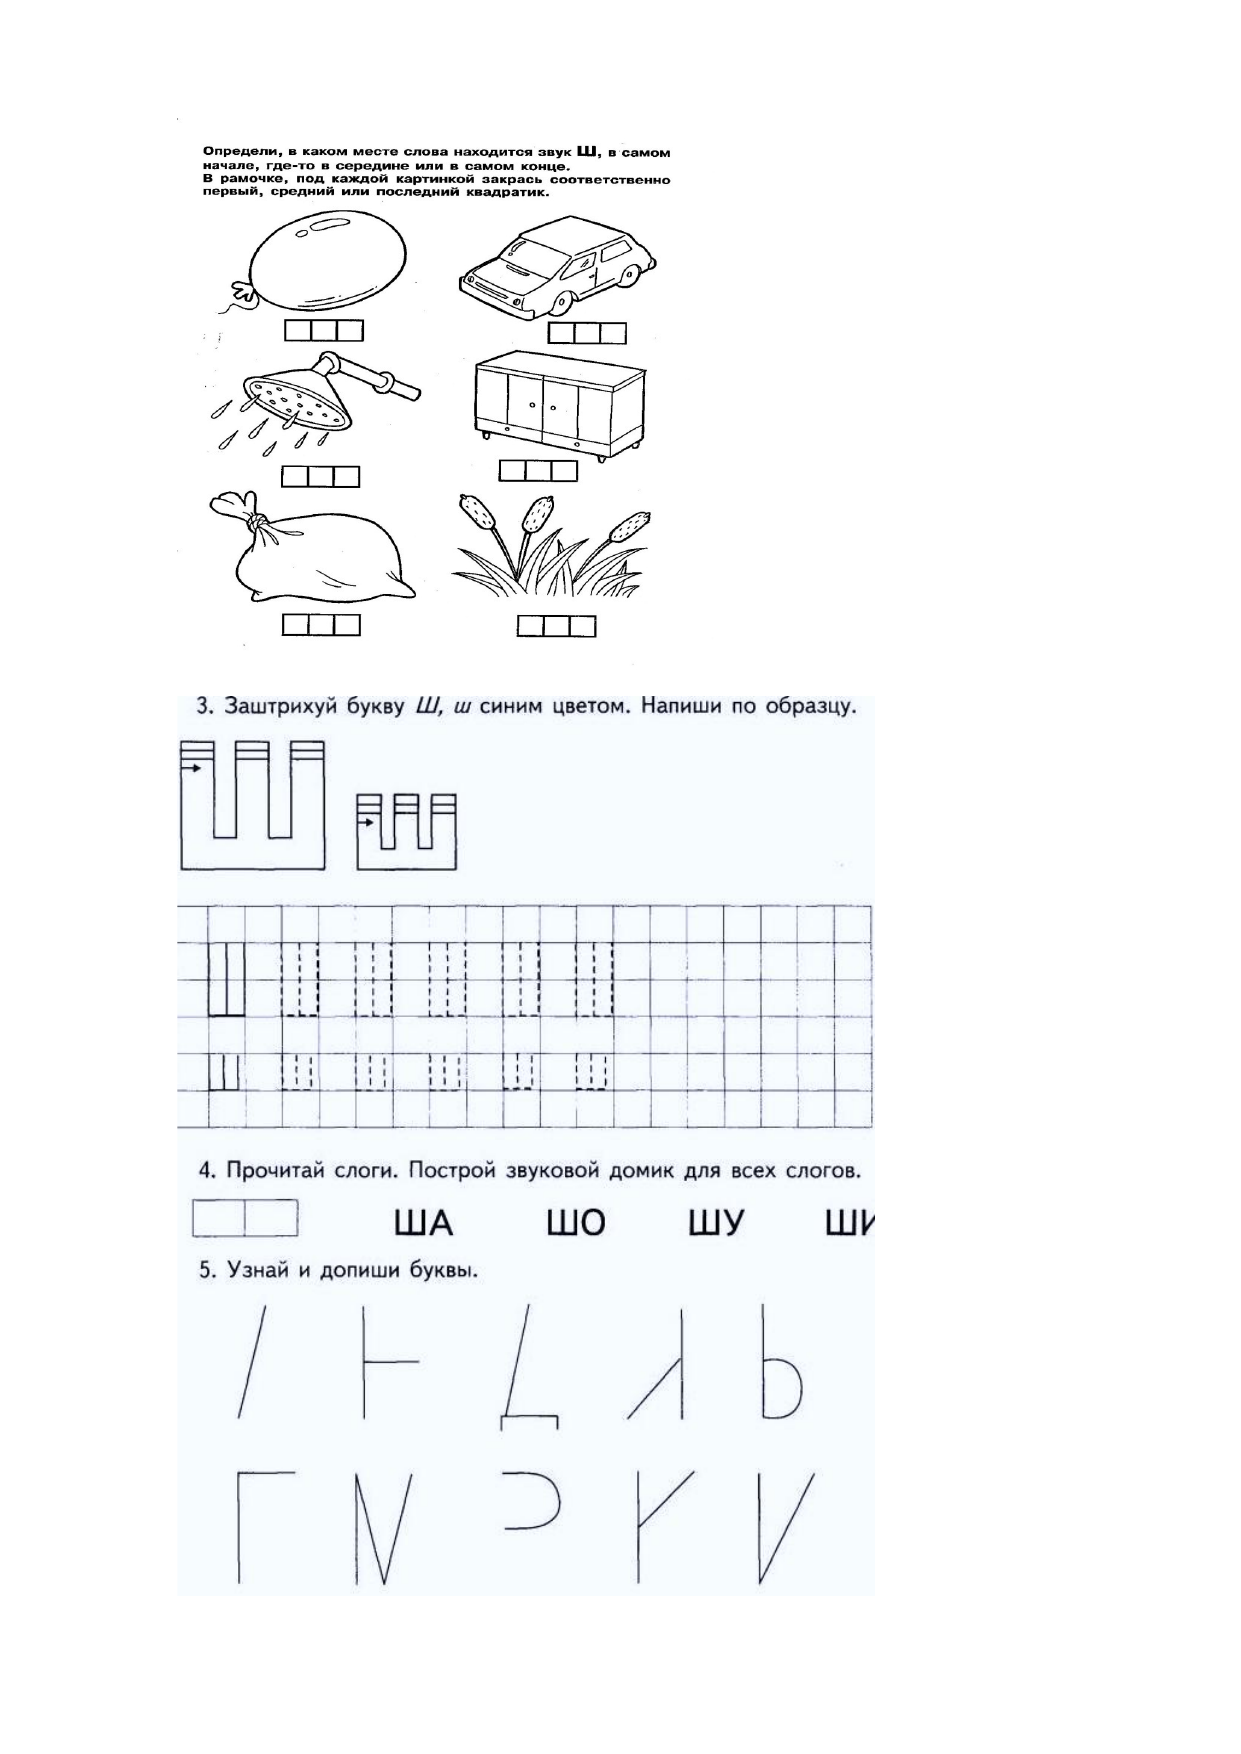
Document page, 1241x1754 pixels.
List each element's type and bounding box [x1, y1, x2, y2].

picture [177, 118, 721, 672]
picture [177, 696, 875, 1596]
